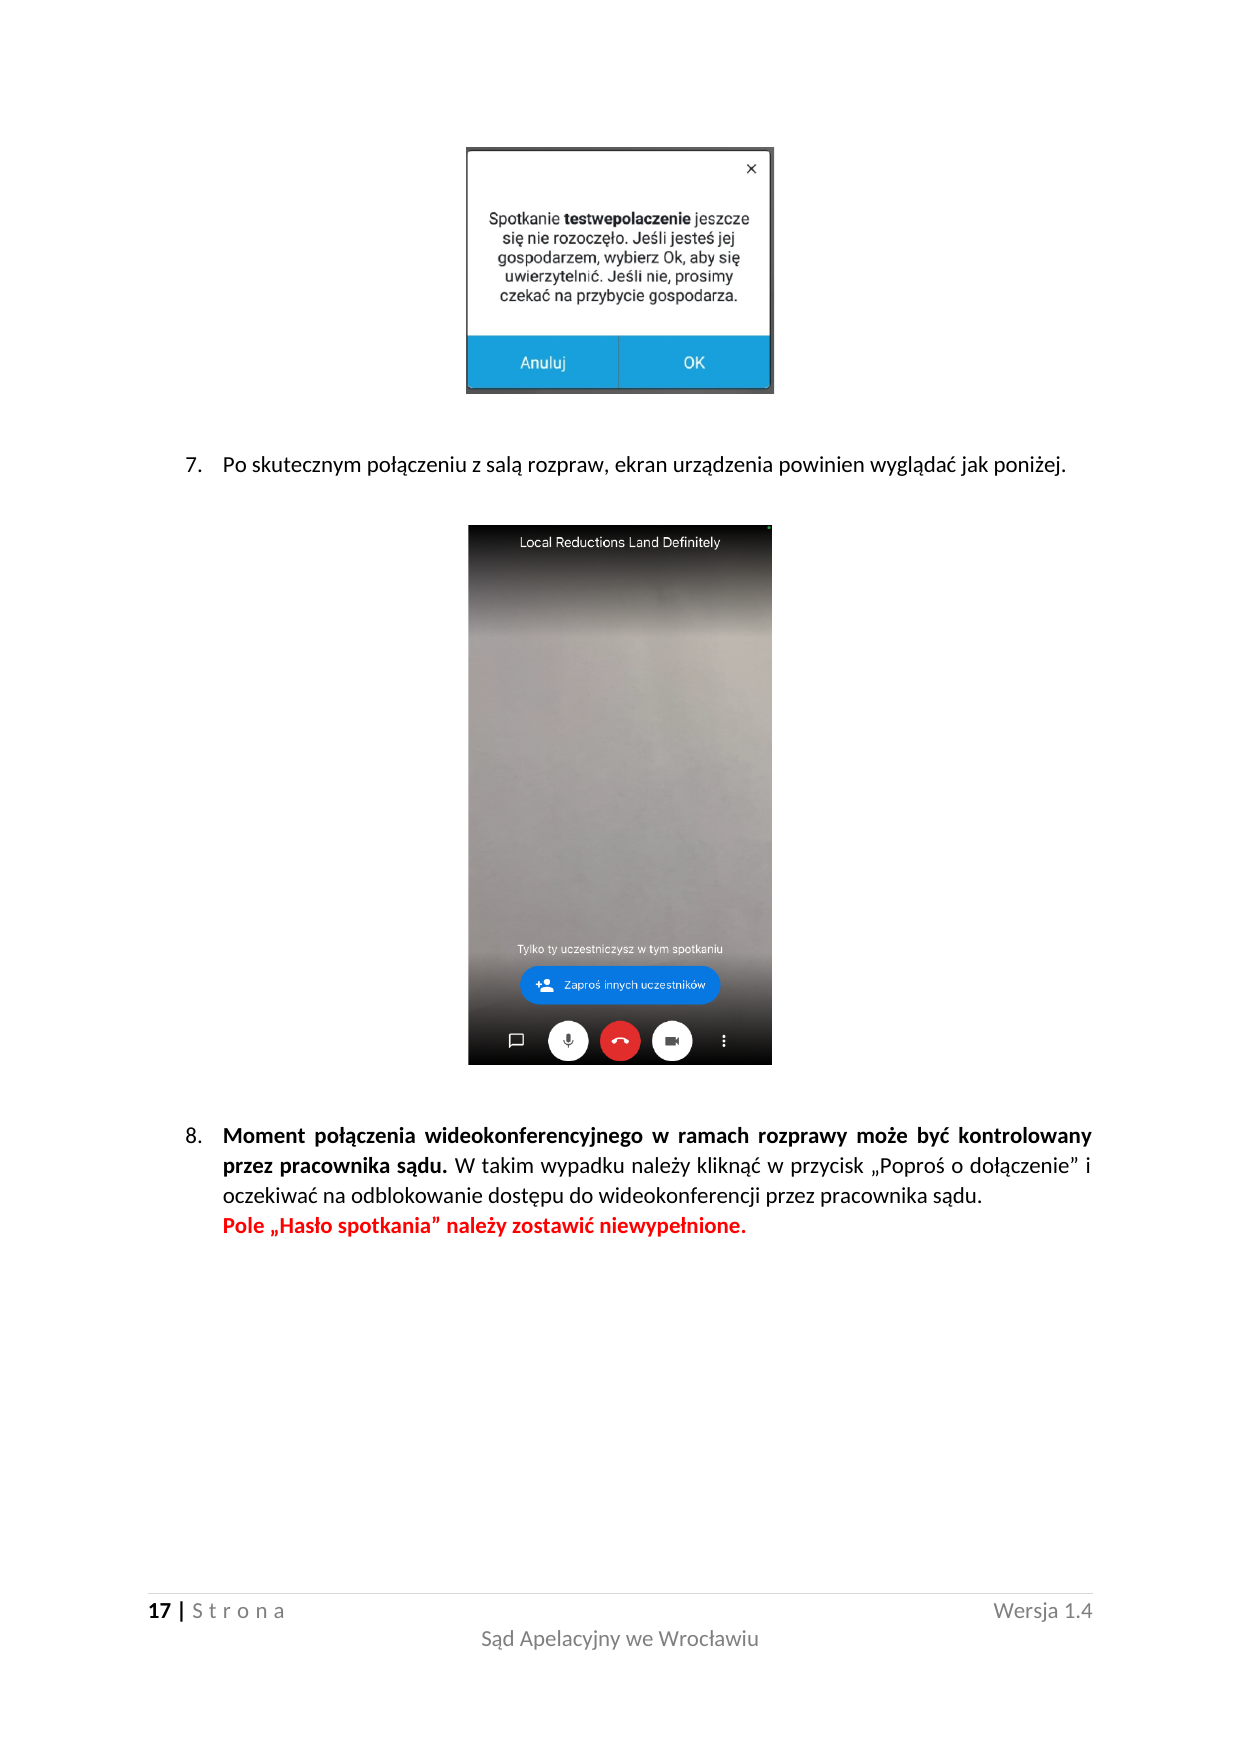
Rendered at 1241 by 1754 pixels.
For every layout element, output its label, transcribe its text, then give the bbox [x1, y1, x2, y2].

picture [468, 525, 772, 1065]
picture [466, 147, 775, 394]
list Po skutecznym połączeniu z salą rozpraw, ekran urządzenia powinien wyglądać jak poniżej. [185, 450, 1093, 478]
list Moment połączenia wideokonferencyjnego w ramach rozprawy może być kontrolowany przez pracownika sądu. W takim wypadku należy kliknąć w przycisk „Poproś o dołączenie” i oczekiwać na odblokowanie dostępu do wideokonferencji przez pracownika sądu. [185, 1121, 1093, 1209]
list Pole „Hasło spotkania” należy zostawić niewypełnione. [223, 1211, 1093, 1239]
